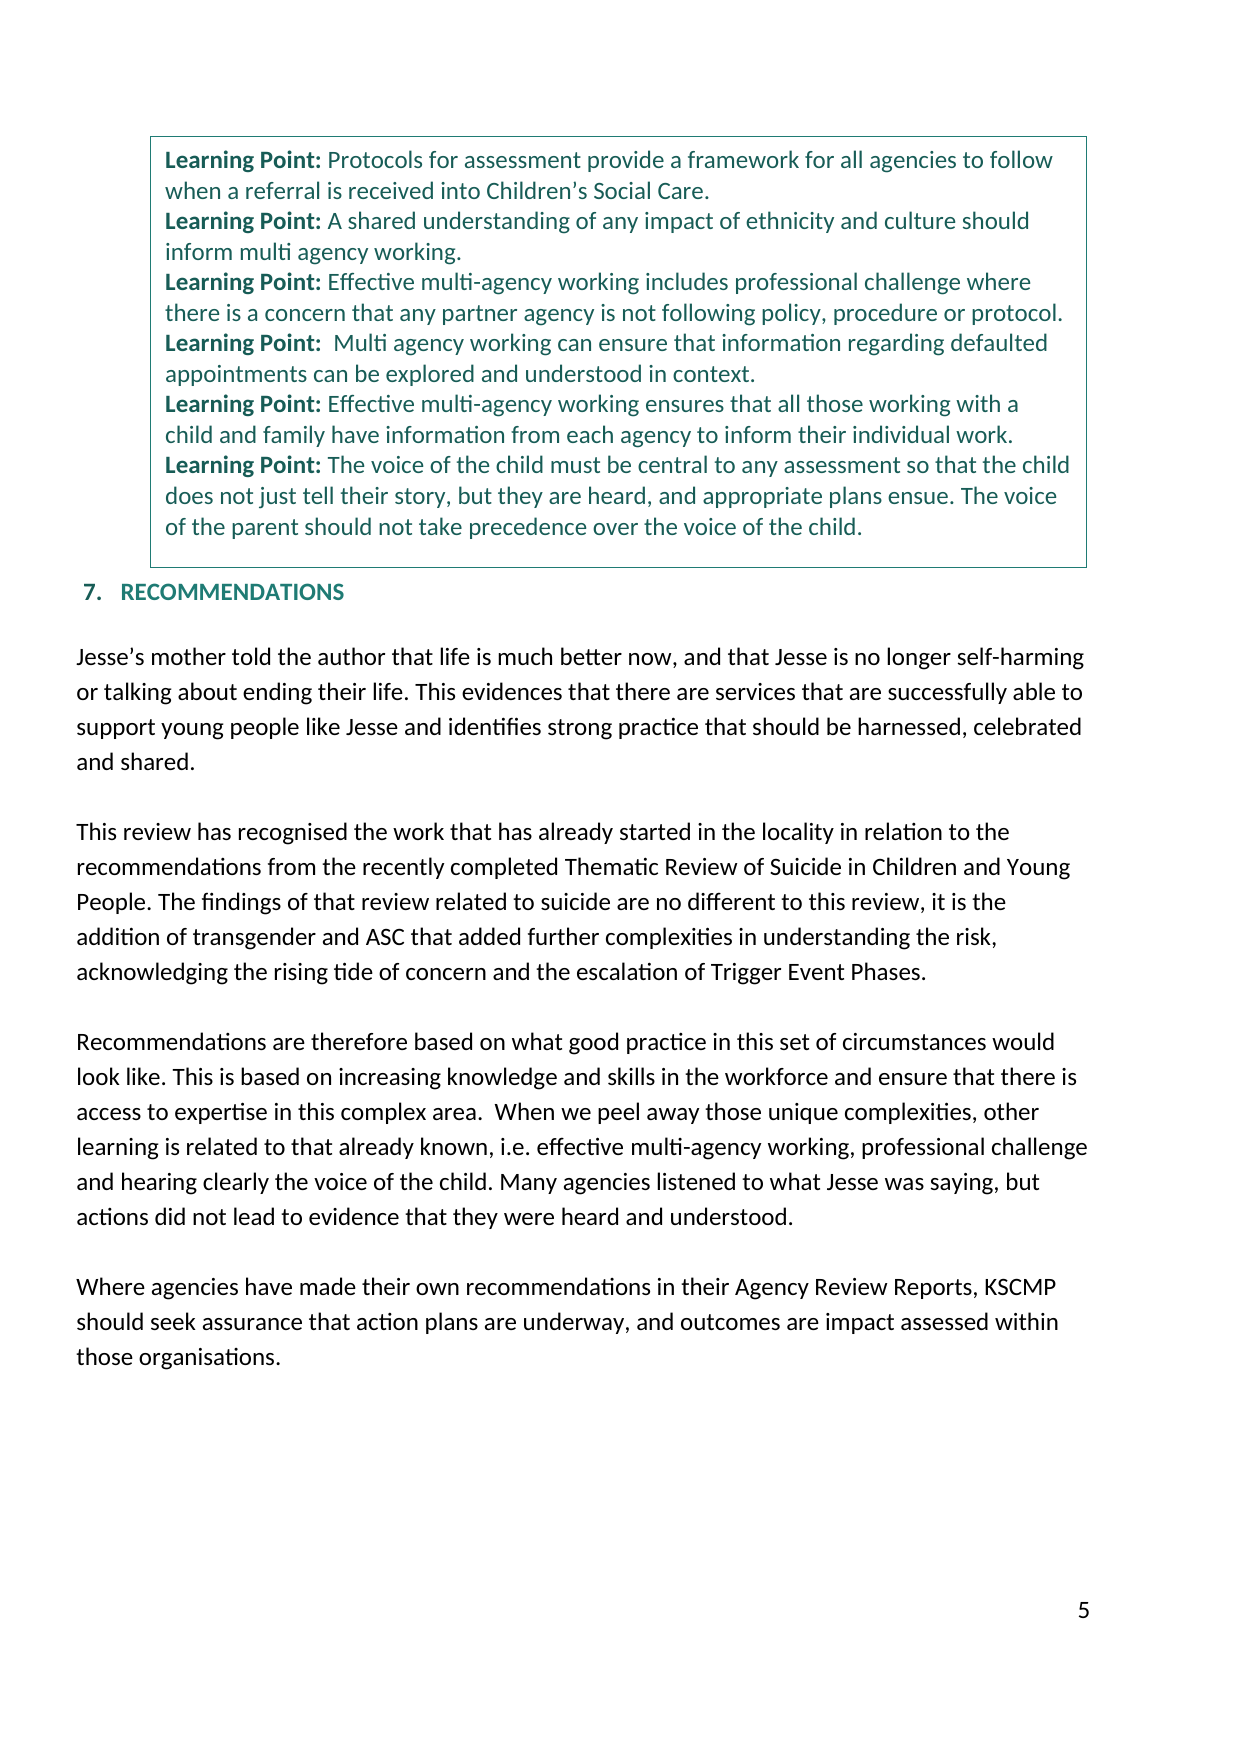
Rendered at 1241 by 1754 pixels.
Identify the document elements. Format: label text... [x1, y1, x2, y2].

list RECOMMENDATIONS [83, 576, 1090, 606]
text Where agencies have made their own recommendations in their Agency Review Reports, KSCMP should seek assurance that action plans are underway, and outcomes are impact assessed within those organisations. [76, 1271, 1090, 1407]
text Recommendations are therefore based on what good practice in this set of circumstances would look like. This is based on increasing knowledge and skills in the workforce and ensure that there is access to expertise in this complex area. When we peel away those unique complexities, other learning is related to that already known, i.e. effective multi-agency working, professional challenge and hearing clearly the voice of the child. Many agencies listened to what Jesse was saying, but actions did not lead to evidence that they were heard and understood. [76, 1026, 1090, 1267]
text This review has recognised the work that has already started in the locality in relation to the recommendations from the recently completed Thematic Review of Suicide in Children and Young People. The findings of that review related to suicide are no different to this review, it is the addition of transgender and ASC that added further complexities in understanding the risk, acknowledging the rising tide of concern and the escalation of Trigger Event Phases. [76, 816, 1090, 1022]
text Jesse’s mother told the author that life is much better now, and that Jesse is no longer self-harming or talking about ending their life. This evidences that there are services that are successfully able to support young people like Jesse and identifies strong practice that should be harnessed, celebrated and shared. [76, 606, 1090, 812]
